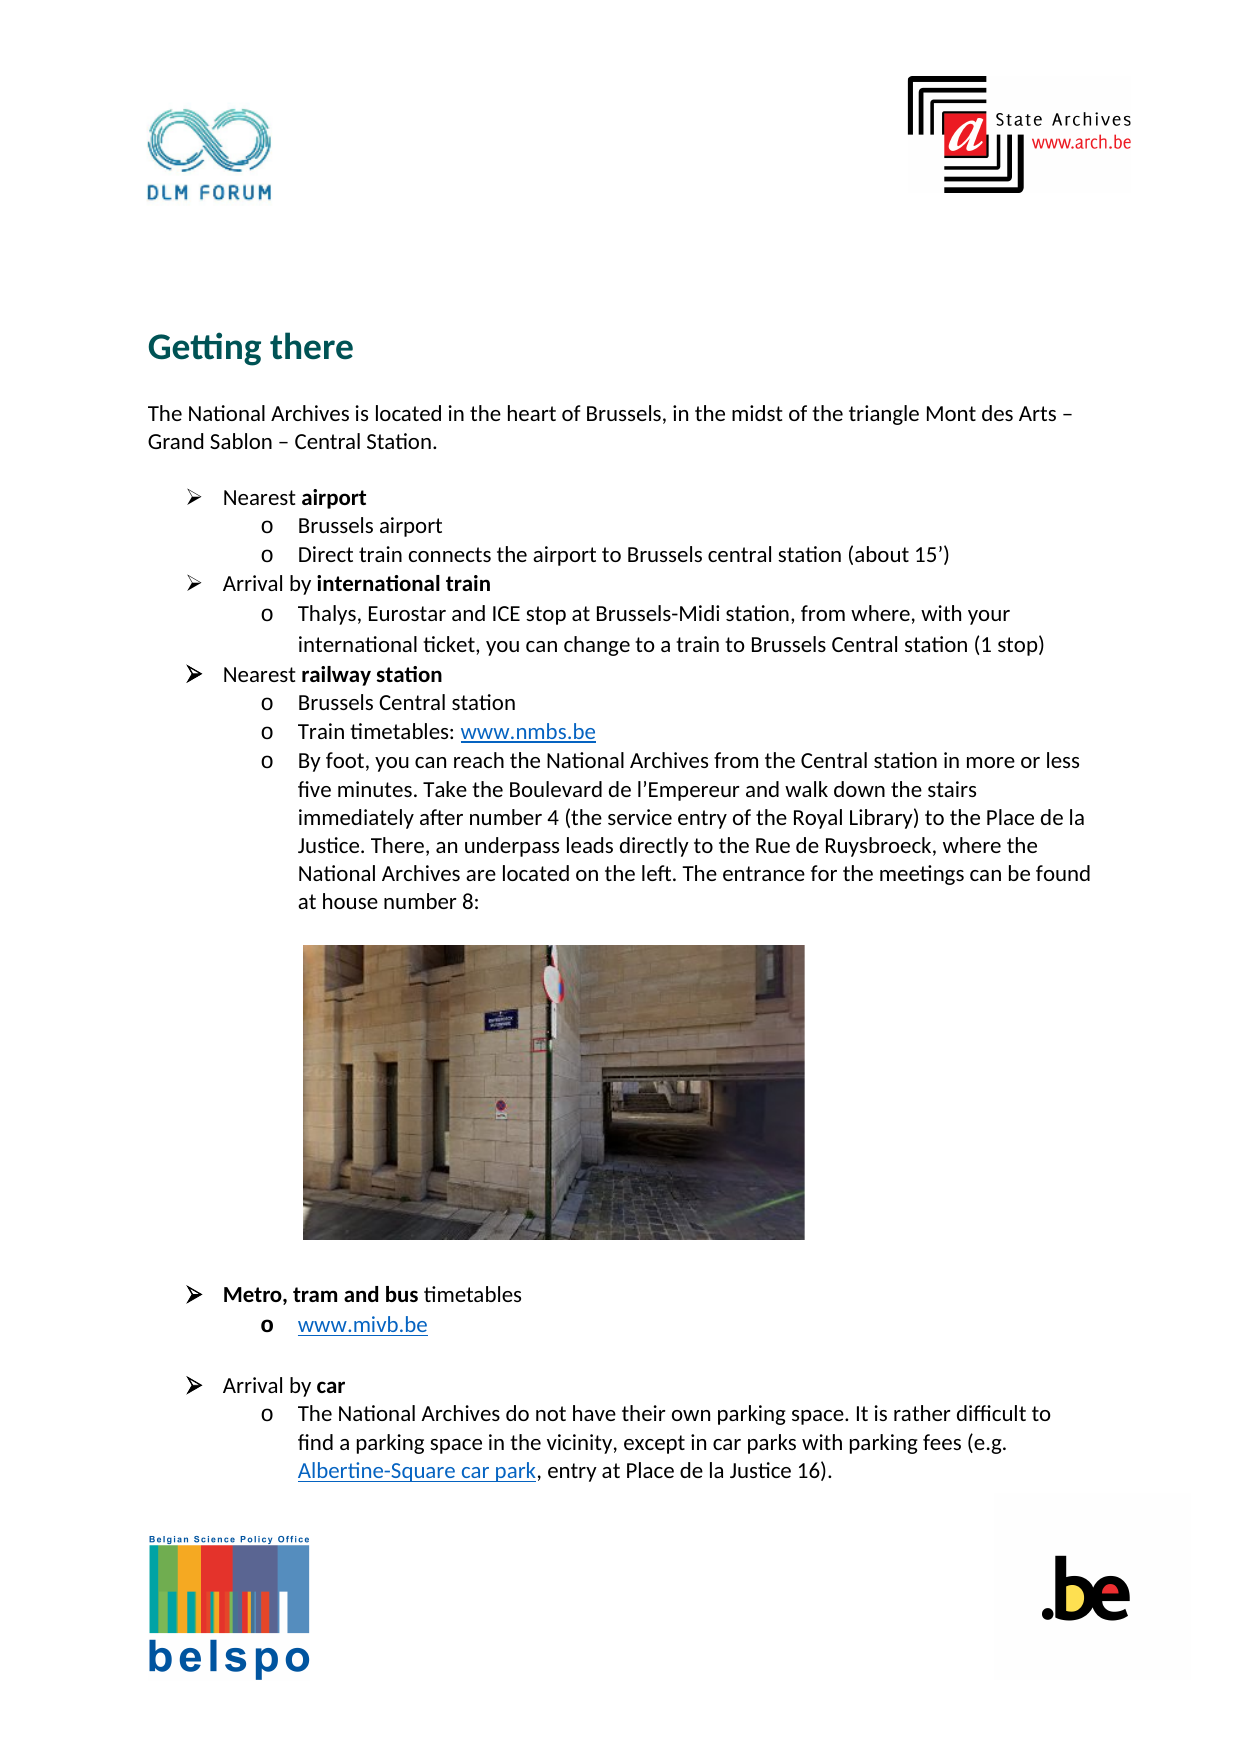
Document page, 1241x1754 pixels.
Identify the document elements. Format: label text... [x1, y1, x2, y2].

picture [993, 1493, 1191, 1680]
list By foot, you can reach the National Archives from the Central station in more or less five minutes. Take the Boulevard de l’Empereur and walk down the stairs immediately after number 4 (the service entry of the Royal Library) to the Place de la Justice. There, an underpass leads directly to the Rue de Ruysbroeck, where the [260, 746, 1093, 859]
picture [118, 75, 310, 232]
list Brussels Central station [260, 688, 1093, 717]
list Arrival by international train [185, 569, 1093, 598]
list www.mivb.be [260, 1311, 1093, 1340]
list Arrival by car [185, 1371, 1093, 1399]
picture [147, 1535, 311, 1681]
list Metro, tram and bus timetables [185, 1280, 1093, 1308]
list The National Archives do not have their own parking space. It is rather difficult to find a parking space in the vicinity, except in car parks with parking fees (e.g. Albertine-Square car park, entry at Place de la Justice 16). [260, 1428, 1093, 1514]
text Getting there [148, 323, 1093, 399]
text The National Archives is located in the heart of Brussels, in the midst of the triangle Mont des Arts – Grand Sablon – Central Station. [148, 399, 1093, 455]
list Nearest railway station [185, 660, 1093, 688]
list Train timetables: www.nmbs.be [260, 717, 1093, 746]
list Nearest airport [185, 483, 1093, 511]
list Brussels airport [260, 511, 1093, 540]
picture [907, 76, 1131, 193]
list Direct train connects the airport to Brussels central station (about 15’) [260, 540, 1093, 569]
list National Archives are located on the left. The entrance for the meetings can be found at house number 8: [298, 859, 1093, 943]
picture [303, 945, 805, 1240]
list Thalys, Eurostar and ICE stop at Brussels-Midi station, from where, with your international ticket, you can change to a train to Brussels Central station (1 stop) [260, 599, 1093, 658]
